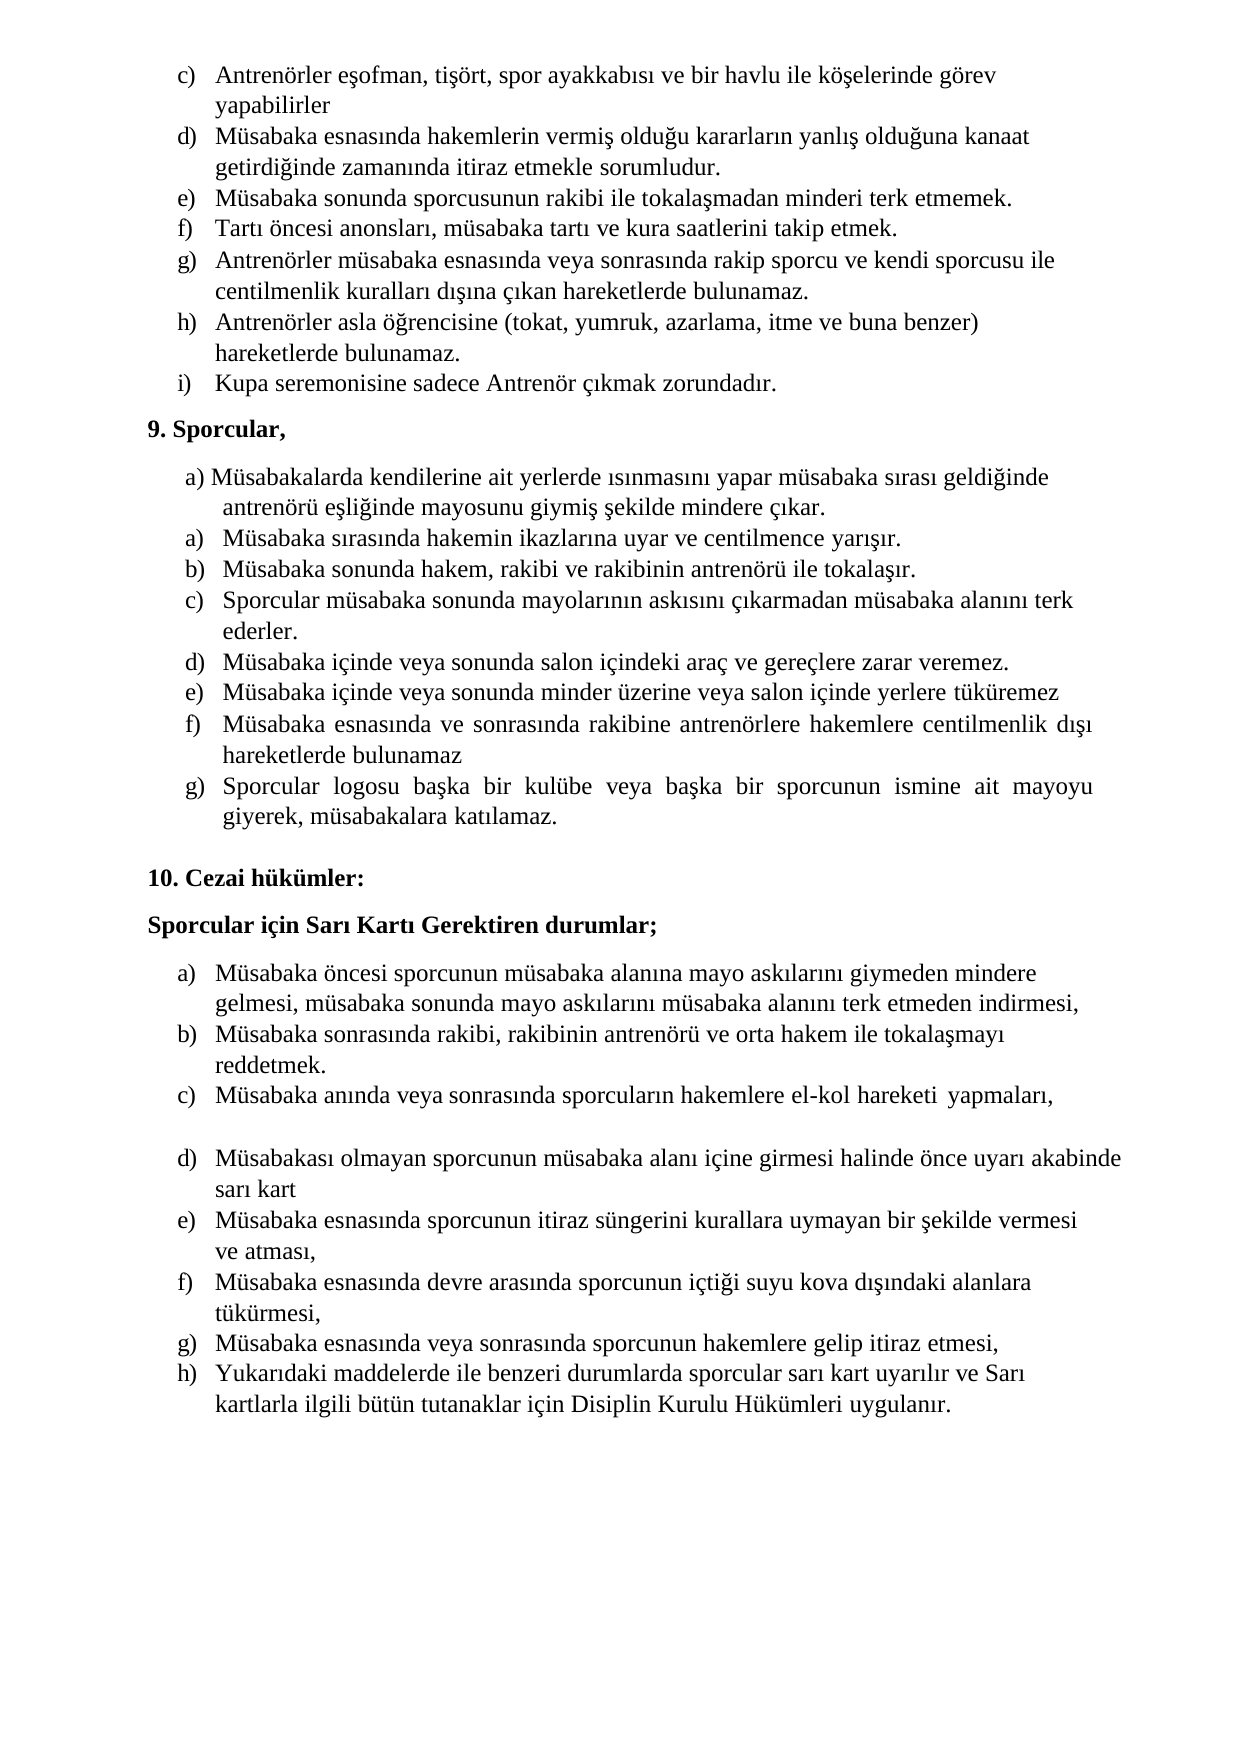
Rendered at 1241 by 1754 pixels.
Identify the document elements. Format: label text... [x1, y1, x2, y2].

list Müsabaka esnasında veya sonrasında sporcunun hakemlere gelip itiraz etmesi, [177, 1329, 1163, 1357]
list Müsabaka içinde veya sonunda salon içindeki araç ve gereçlere zarar veremez. [185, 647, 1163, 675]
list Antrenörler eşofman, tişört, spor ayakkabısı ve bir havlu ile köşelerinde görev yapabilirler [177, 60, 1093, 119]
list Müsabaka esnasında sporcunun itiraz süngerini kurallara uymayan bir şekilde vermesi ve atması, [177, 1205, 1092, 1264]
list Sporcular logosu başka bir kulübe veya başka bir sporcunun ismine ait mayoyu giyerek, müsabakalara katılamaz. [185, 771, 1093, 830]
list Antrenörler müsabaka esnasında veya sonrasında rakip sporcu ve kendi sporcusu ile centilmenlik kuralları dışına çıkan hareketlerde bulunamaz. [177, 245, 1093, 304]
subtitle 9. Sporcular, [147, 414, 1163, 443]
list Müsabakası olmayan sporcunun müsabaka alanı içine girmesi halinde önce uyarı akabinde sarı kart [177, 1143, 1152, 1202]
list Kupa seremonisine sadece Antrenör çıkmak zorundadır. [177, 369, 1163, 397]
list Müsabaka sırasında hakemin ikazlarına uyar ve centilmence yarışır. [185, 523, 1163, 552]
list Antrenörler asla öğrencisine (tokat, yumruk, azarlama, itme ve buna benzer) hareketlerde bulunamaz. [177, 307, 1092, 367]
text Sporcular için Sarı Kartı Gerektiren durumlar; [147, 910, 1163, 939]
list Sporcular müsabaka sonunda mayolarının askısını çıkarmadan müsabaka alanını terk ederler. [185, 585, 1093, 644]
list Müsabaka esnasında ve sonrasında rakibine antrenörlere hakemlere centilmenlik dışı hareketlerde bulunamaz [185, 709, 1093, 768]
subtitle 10. Cezai hükümler: [147, 863, 1163, 891]
list Müsabaka anında veya sonrasında sporcuların hakemlere el-kol hareketi yapmaları, [177, 1081, 1163, 1109]
list Tartı öncesi anonsları, müsabaka tartı ve kura saatlerini takip etmek. [177, 213, 1163, 242]
list Müsabaka sonunda hakem, rakibi ve rakibinin antrenörü ile tokalaşır. [185, 554, 1163, 583]
list Müsabaka içinde veya sonunda minder üzerine veya salon içinde yerlere tüküremez [185, 677, 1163, 706]
list Müsabaka öncesi sporcunun müsabaka alanına mayo askılarını giymeden mindere gelmesi, müsabaka sonunda mayo askılarını müsabaka alanını terk etmeden indirmesi, [177, 958, 1092, 1017]
list Yukarıdaki maddelerde ile benzeri durumlarda sporcular sarı kart uyarılır ve Sarı kartlarla ilgili bütün tutanaklar için Disiplin Kurulu Hükümleri uygulanır. [177, 1358, 1093, 1418]
list Müsabaka sonunda sporcusunun rakibi ile tokalaşmadan minderi terk etmemek. [177, 183, 1163, 211]
text a) Müsabakalarda kendilerine ait yerlerde ısınmasını yapar müsabaka sırası geldiğinde antrenörü eşliğinde mayosunu giymiş şekilde mindere çıkar. [185, 462, 1094, 521]
list Müsabaka esnasında hakemlerin vermiş olduğu kararların yanlış olduğuna kanaat getirdiğinde zamanında itiraz etmekle sorumludur. [177, 121, 1092, 181]
list Müsabaka sonrasında rakibi, rakibinin antrenörü ve orta hakem ile tokalaşmayı reddetmek. [177, 1019, 1107, 1078]
list Müsabaka esnasında devre arasında sporcunun içtiği suyu kova dışındaki alanlara tükürmesi, [177, 1267, 1091, 1327]
